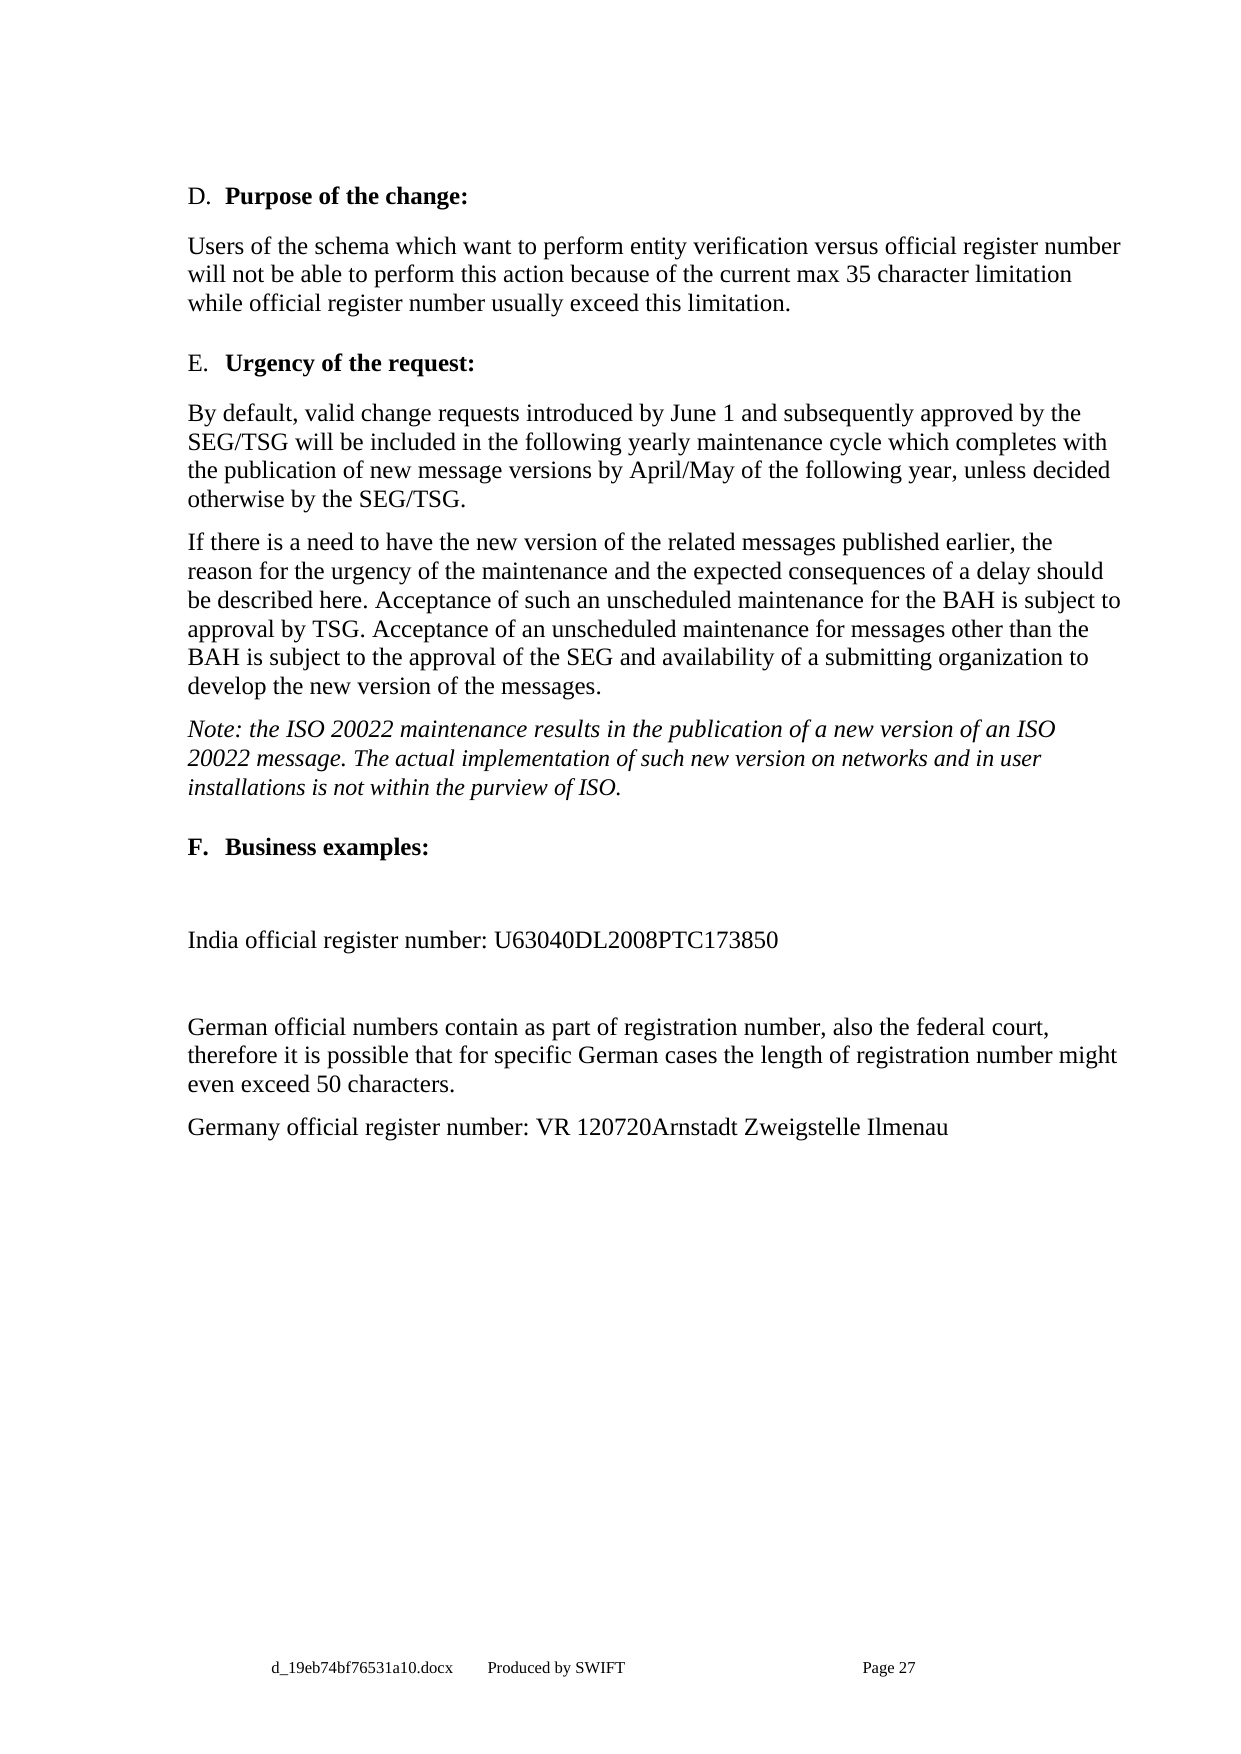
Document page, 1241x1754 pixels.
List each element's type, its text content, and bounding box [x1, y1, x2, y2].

text Note: the ISO 20022 maintenance results in the publication of a new version of an ISO 20022 message. The actual implementation of such new version on networks and in user installations is not within the purview of ISO. [187, 714, 1122, 801]
subtitle Business examples: [187, 832, 1122, 861]
text Germany official register number: VR 120720Arnstadt Zweigstelle Ilmenau [187, 1112, 1122, 1141]
subtitle Purpose of the change: [187, 181, 1122, 210]
text By default, valid change requests introduced by June 1 and subsequently approved by the SEG/TSG will be included in the following yearly maintenance cycle which completes with the publication of new message versions by April/May of the following year, unless decided otherwise by the SEG/TSG. [187, 398, 1122, 513]
text Users of the schema which want to perform entity verification versus official register number will not be able to perform this action because of the current max 35 character limitation while official register number usually exceed this limitation. [187, 231, 1122, 317]
text German official numbers contain as part of registration number, also the federal court, therefore it is possible that for specific German cases the length of registration number might even exceed 50 characters. [187, 1012, 1122, 1098]
text India official register number: U63040DL2008PTC173850 [187, 925, 1122, 954]
subtitle Urgency of the request: [187, 348, 1122, 377]
text If there is a need to have the new version of the related messages published earlier, the reason for the urgency of the maintenance and the expected consequences of a delay should be described here. Acceptance of such an unscheduled maintenance for the BAH is subject to approval by TSG. Acceptance of an unscheduled maintenance for messages other than the BAH is subject to the approval of the SEG and availability of a submitting organization to develop the new version of the messages. [187, 527, 1122, 700]
